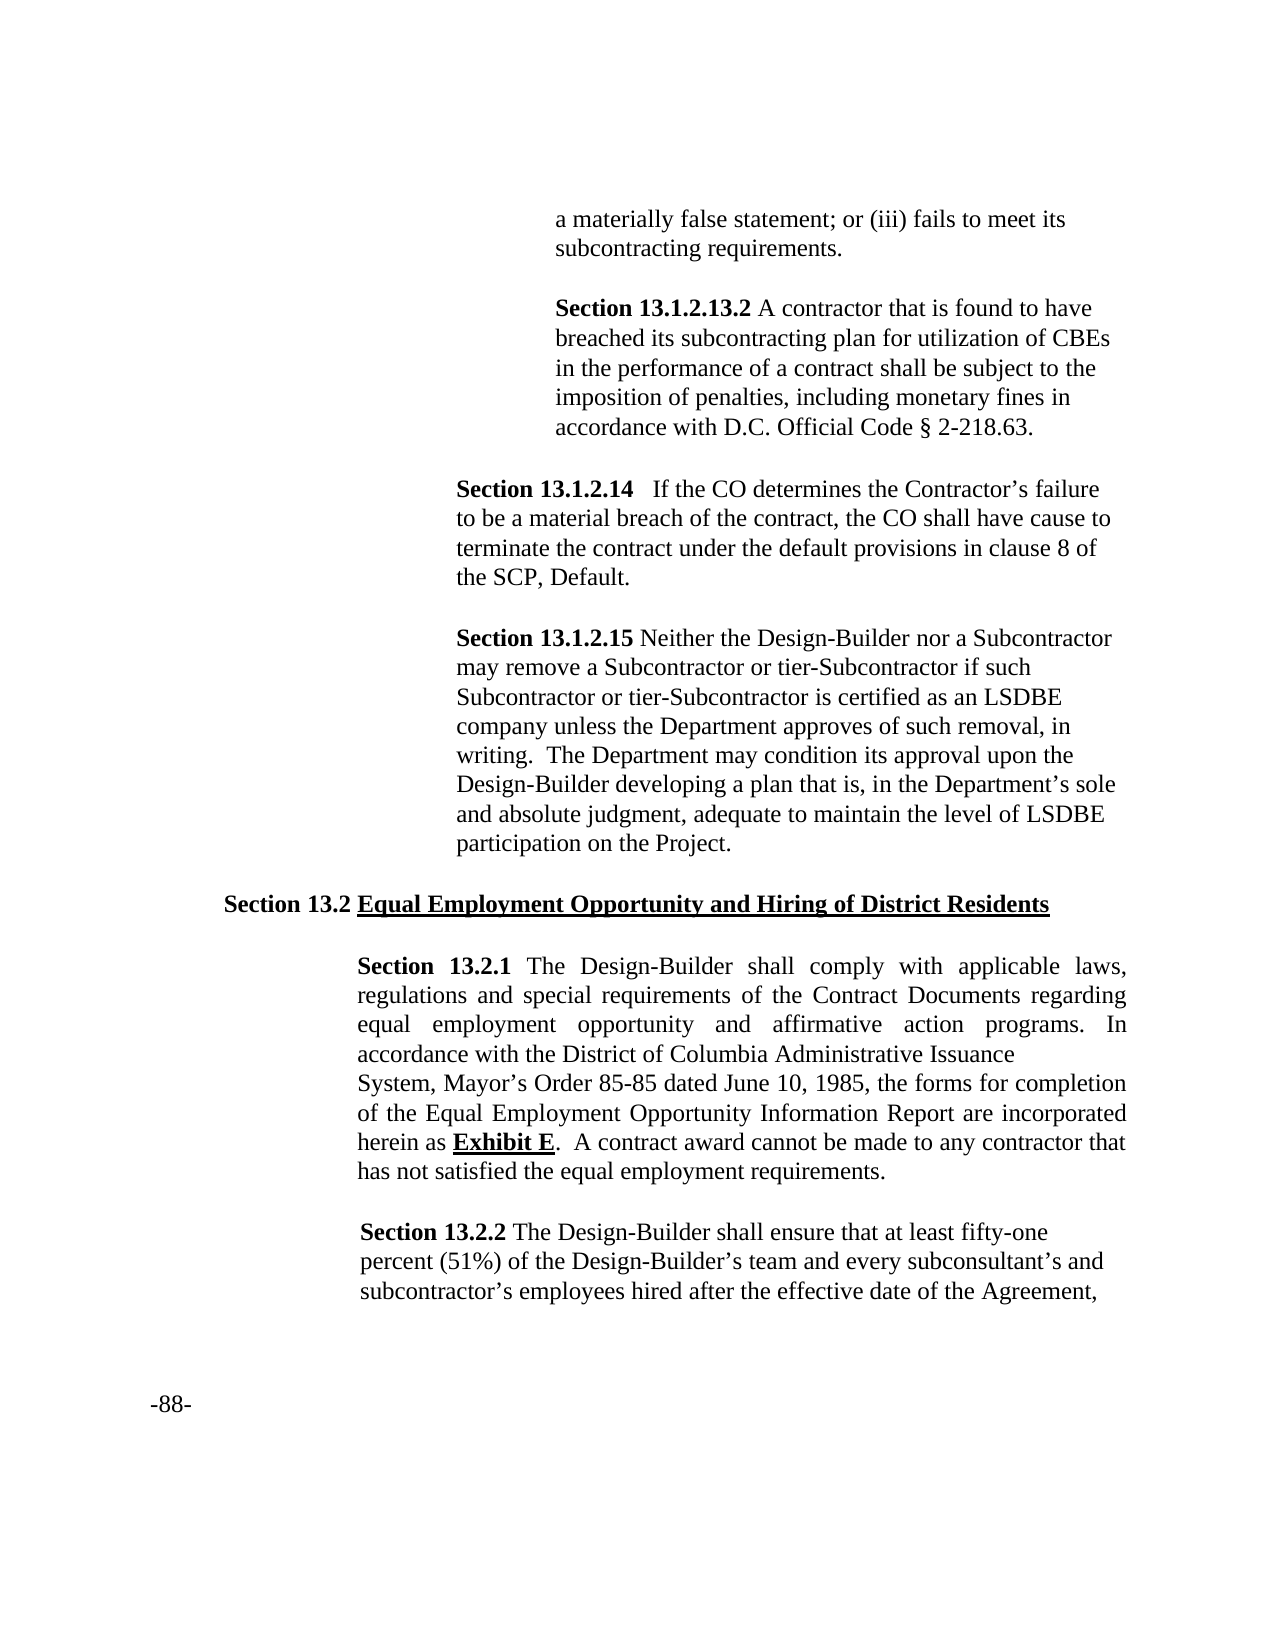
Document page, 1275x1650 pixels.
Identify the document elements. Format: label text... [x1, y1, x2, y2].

text Section 13.1.2.15 Neither the Design-Builder nor a Subcontractor may remove a Subcontractor or tier-Subcontractor if such Subcontractor or tier-Subcontractor is certified as an LSDBE company unless the Department approves of such removal, in writing. The Department may condition its approval upon the Design-Builder developing a plan that is, in the Department’s sole and absolute judgment, adequate to maintain the level of LSDBE participation on the Project. [456, 623, 1118, 857]
subtitle Section 13.2 Equal Employment Opportunity and Hiring of District Residents [223, 889, 1137, 918]
text Section 13.1.2.13.2 A contractor that is found to have breached its subcontracting plan for utilization of CBEs in the performance of a contract shall be subject to the imposition of penalties, including monetary fines in accordance with D.C. Official Code § 2-218.63. [555, 293, 1126, 441]
text System, Mayor’s Order 85-85 dated June 10, 1985, the forms for completion of the Equal Employment Opportunity Information Report are incorporated herein as Exhibit E. A contract award cannot be made to any contractor that has not satisfied the equal employment requirements. [357, 1068, 1127, 1185]
text Section 13.2.2 The Design-Builder shall ensure that at least fifty-one percent (51%) of the Design-Builder’s team and every subconsultant’s and subcontractor’s employees hired after the effective date of the Agreement, [360, 1217, 1112, 1304]
text a materially false statement; or (iii) fails to meet its subcontracting requirements. [555, 204, 1126, 262]
text Section 13.2.1 The Design-Builder shall comply with applicable laws, regulations and special requirements of the Contract Documents regarding equal employment opportunity and affirmative action programs. In accordance with the District of Columbia Administrative Issuance [357, 951, 1127, 1067]
text Section 13.1.2.14 If the CO determines the Contractor’s failure to be a material breach of the contract, the CO shall have cause to terminate the contract under the default provisions in clause 8 of the SCP, Default. [456, 474, 1116, 591]
